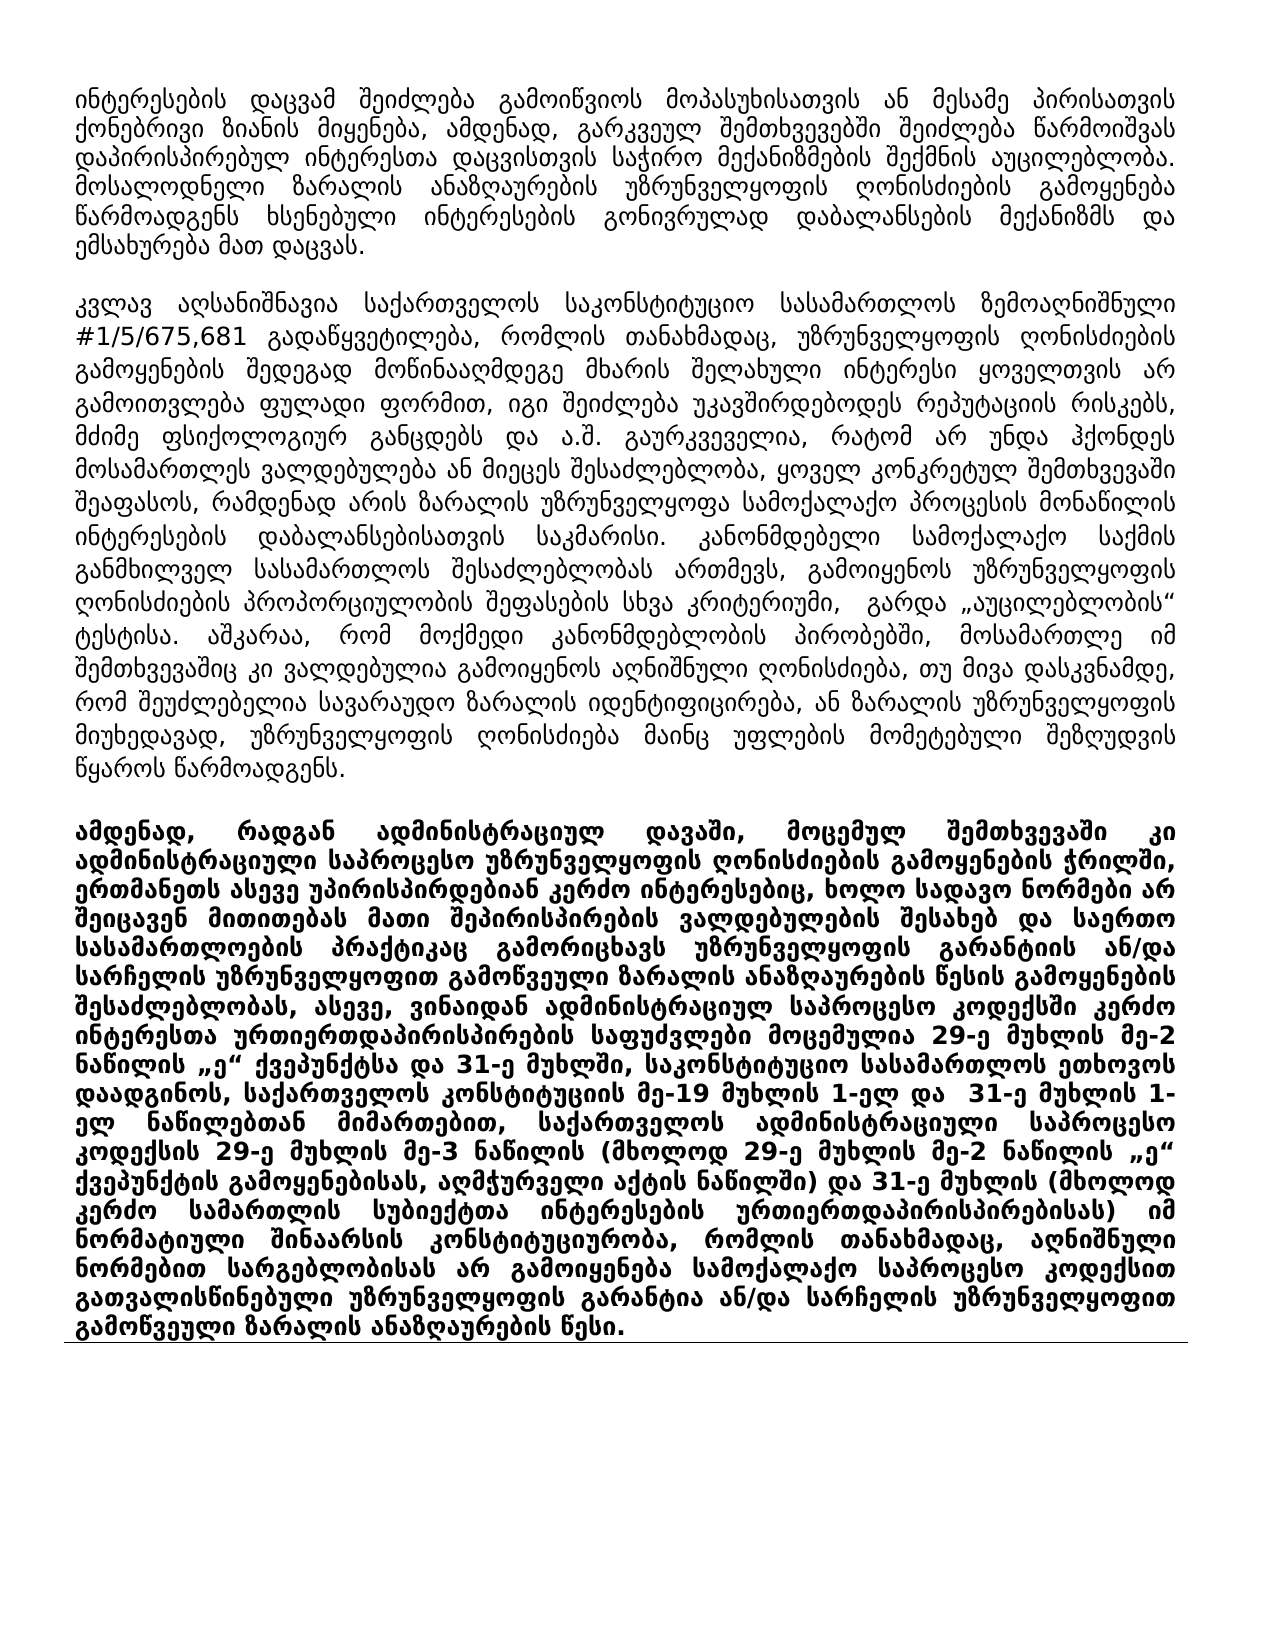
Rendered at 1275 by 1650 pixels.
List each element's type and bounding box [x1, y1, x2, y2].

table_header [64, 85, 1188, 1342]
